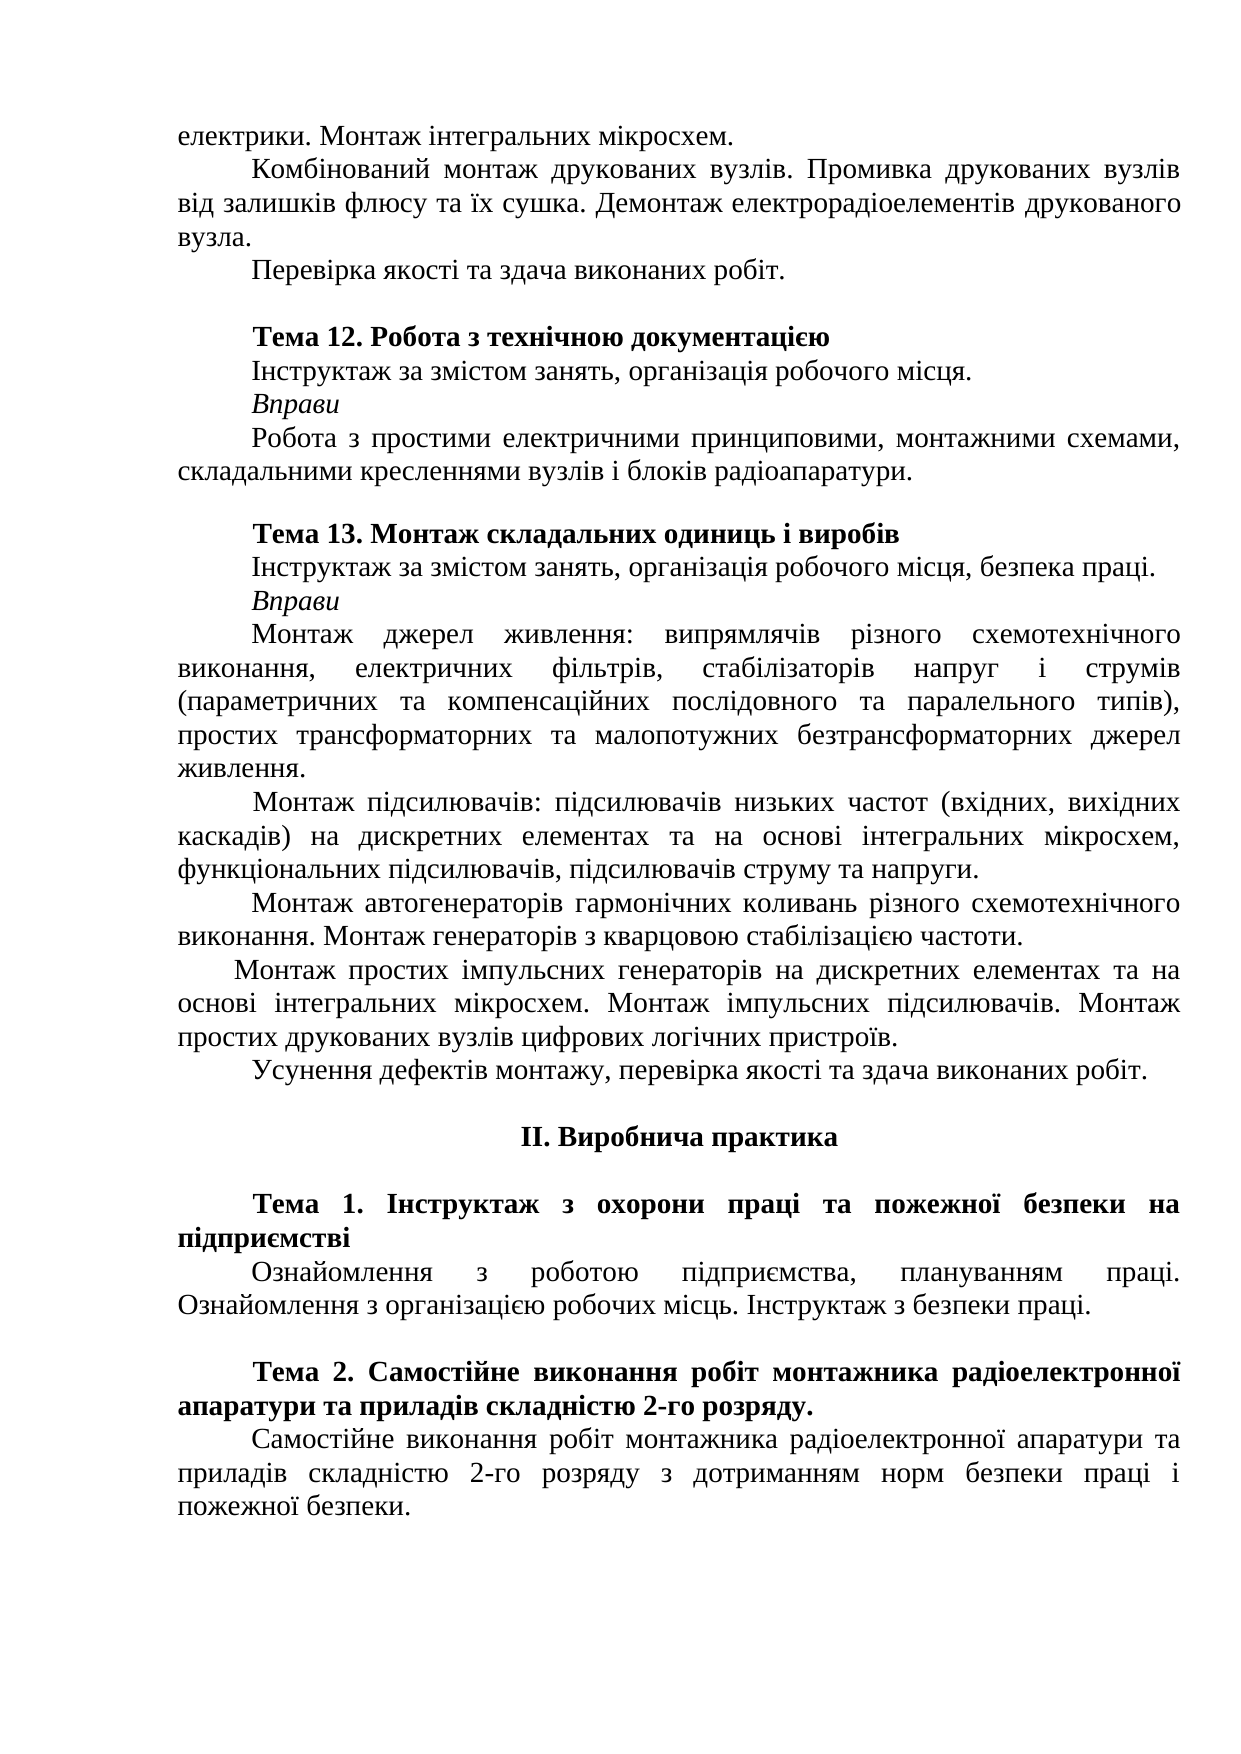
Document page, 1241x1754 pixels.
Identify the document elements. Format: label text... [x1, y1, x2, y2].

text Усунення дефектів монтажу, перевірка якості та здача виконаних робіт. [177, 1052, 1181, 1086]
text Самостійне виконання робіт монтажника радіоелектронної апаратури та приладів складністю 2-го розряду з дотриманням норм безпеки праці і пожежної безпеки. [177, 1421, 1181, 1522]
text Ознайомлення з роботою підприємства, плануванням праці. Ознайомлення з організацією робочих місць. Інструктаж з безпеки праці. [177, 1254, 1181, 1321]
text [177, 118, 1181, 152]
text Тема 1. Інструктаж з охорони праці та пожежної безпеки на підприємстві [177, 1187, 1181, 1254]
text Монтаж підсилювачів: підсилювачів низьких частот (вхідних, вихідних каскадів) на дискретних елементах та на основі інтегральних мікросхем, функціональних підсилювачів, підсилювачів струму та напруги. [177, 784, 1181, 885]
text Вправи [177, 386, 1181, 420]
text ІІ. Виробнича практика [177, 1119, 1181, 1153]
text Інструктаж за змістом занять, організація робочого місця, безпека праці. [177, 549, 1181, 583]
text Тема 13. Монтаж складальних одиниць і виробів [177, 516, 1181, 549]
text Робота з простими електричними принциповими, монтажними схемами, складальними кресленнями вузлів і блоків радіоапаратури. [177, 420, 1181, 487]
text Монтаж джерел живлення: випрямлячів різного схемотехнічного виконання, електричних фільтрів, стабілізаторів напруг і струмів (параметричних та компенсаційних послідовного та паралельного типів), простих трансформаторних та малопотужних безтрансформаторних джерел живлення. [177, 616, 1181, 784]
text Тема 2. Самостійне виконання робіт монтажника радіоелектронної апаратури та приладів складністю 2-го розряду. [177, 1354, 1181, 1421]
text Вправи [177, 583, 1181, 616]
text Комбінований монтаж друкованих вузлів. Промивка друкованих вузлів від залишків флюсу та їх сушка. Демонтаж електрорадіоелементів друкованого вузла. [177, 152, 1181, 252]
text Тема 12. Робота з технічною документацією [177, 319, 1181, 353]
text Монтаж автогенераторів гармонічних коливань різного схемотехнічного виконання. Монтаж генераторів з кварцовою стабілізацією частоти. [177, 885, 1181, 952]
text Монтаж простих імпульсних генераторів на дискретних елементах та на основі інтегральних мікросхем. Монтаж імпульсних підсилювачів. Монтаж простих друкованих вузлів цифрових логічних пристроїв. [177, 952, 1181, 1052]
text Перевірка якості та здача виконаних робіт. [177, 252, 1181, 286]
text Інструктаж за змістом занять, організація робочого місця. [177, 353, 1181, 386]
